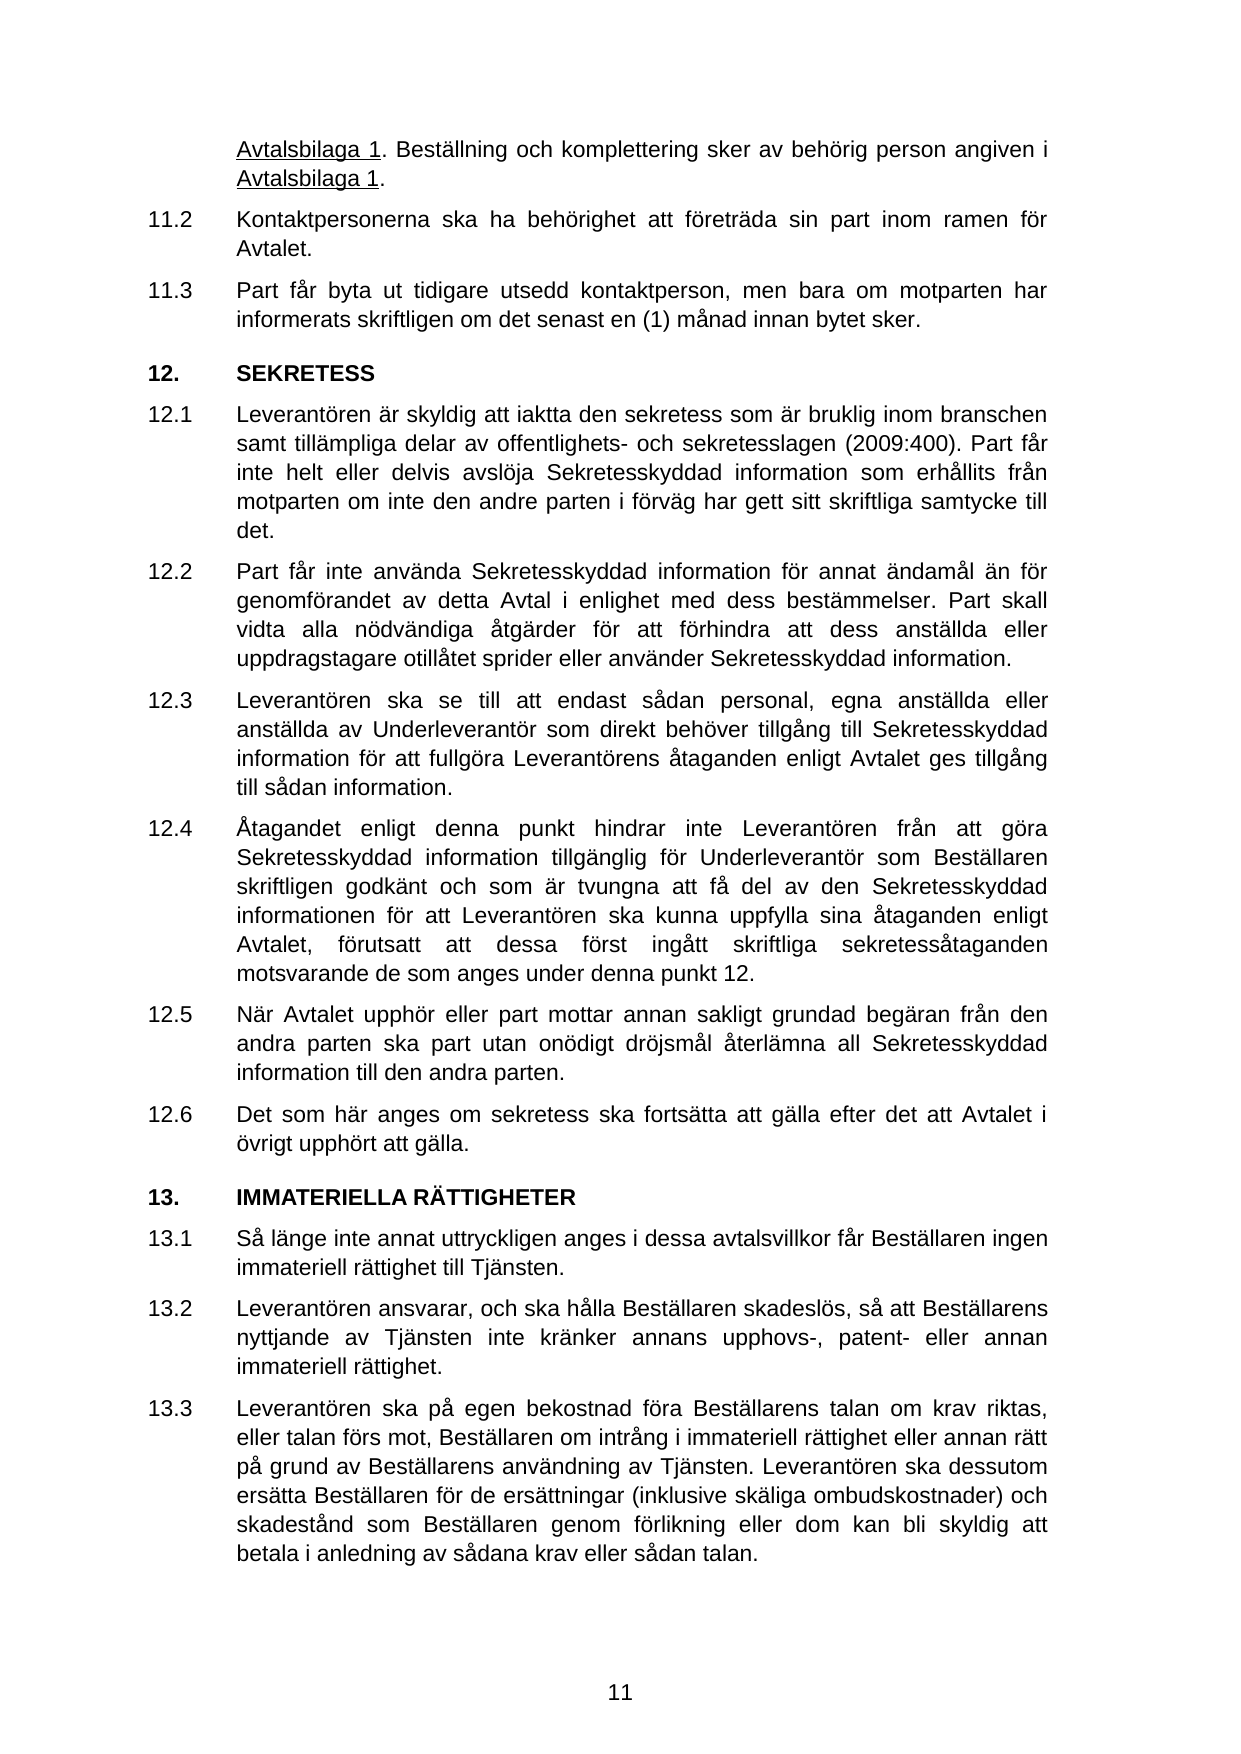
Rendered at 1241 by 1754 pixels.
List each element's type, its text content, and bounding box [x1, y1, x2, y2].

list Leverantören ska se till att endast sådan personal, egna anställda eller anställda av Underleverantör som direkt behöver tillgång till Sekretesskyddad information för att fullgöra Leverantörens åtaganden enligt Avtalet ges tillgång till sådan information. [148, 687, 1048, 800]
list Kontaktpersonerna ska ha behörighet att företräda sin part inom ramen för Avtalet. [148, 206, 1048, 262]
subtitle IMMATERIELLA RÄTTIGHETER [148, 1183, 1048, 1210]
list När Avtalet upphör eller part mottar annan sakligt grundad begäran från den andra parten ska part utan onödigt dröjsmål återlämna all Sekretesskyddad information till den andra parten. [148, 1001, 1048, 1086]
text Leverantören är skyldig att iaktta den sekretess som är bruklig inom branschen samt tillämpliga delar av offentlighets- och sekretesslagen (2009:400). Part får inte helt eller delvis avslöja Sekretesskyddad information som erhållits från motparten om inte den andre parten i förväg har gett sitt skriftliga samtycke till det. [148, 401, 1048, 543]
list Part får byta ut tidigare utsedd kontaktperson, men bara om motparten har informerats skriftligen om det senast en (1) månad innan bytet sker. [148, 277, 1048, 332]
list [148, 136, 1048, 191]
list Part får inte använda Sekretesskyddad information för annat ändamål än för genomförandet av detta Avtal i enlighet med dess bestämmelser. Part skall vidta alla nödvändiga åtgärder för att förhindra att dess anställda eller uppdragstagare otillåtet sprider eller använder Sekretesskyddad information. [148, 558, 1048, 672]
list Leverantören ska på egen bekostnad föra Beställarens talan om krav riktas, eller talan förs mot, Beställaren om intrång i immateriell rättighet eller annan rätt på grund av Beställarens användning av Tjänsten. Leverantören ska dessutom ersätta Beställaren för de ersättningar (inklusive skäliga ombudskostnader) och skadestånd som Beställaren genom förlikning eller dom kan bli skyldig att betala i anledning av sådana krav eller sådan talan. [148, 1395, 1048, 1566]
list Så länge inte annat uttryckligen anges i dessa avtalsvillkor får Beställaren ingen immateriell rättighet till Tjänsten. [148, 1225, 1048, 1280]
subtitle Åtagandet enligt denna punkt hindrar inte Leverantören från att göra Sekretesskyddad information tillgänglig för Underleverantör som Beställaren skriftligen godkänt och som är tvungna att få del av den Sekretesskyddad informationen för att Leverantören ska kunna uppfylla sina åtaganden enligt Avtalet, förutsatt att dessa först ingått skriftliga sekretessåtaganden motsvarande de som anges under denna punkt 12. [148, 815, 1048, 986]
list Leverantören ansvarar, och ska hålla Beställaren skadeslös, så att Beställarens nyttjande av Tjänsten inte kränker annans upphovs-, patent- eller annan immateriell rättighet. [148, 1295, 1048, 1380]
text Det som här anges om sekretess ska fortsätta att gälla efter det att Avtalet i övrigt upphört att gälla. [148, 1101, 1048, 1156]
subtitle SEKRETESS [148, 359, 1048, 386]
